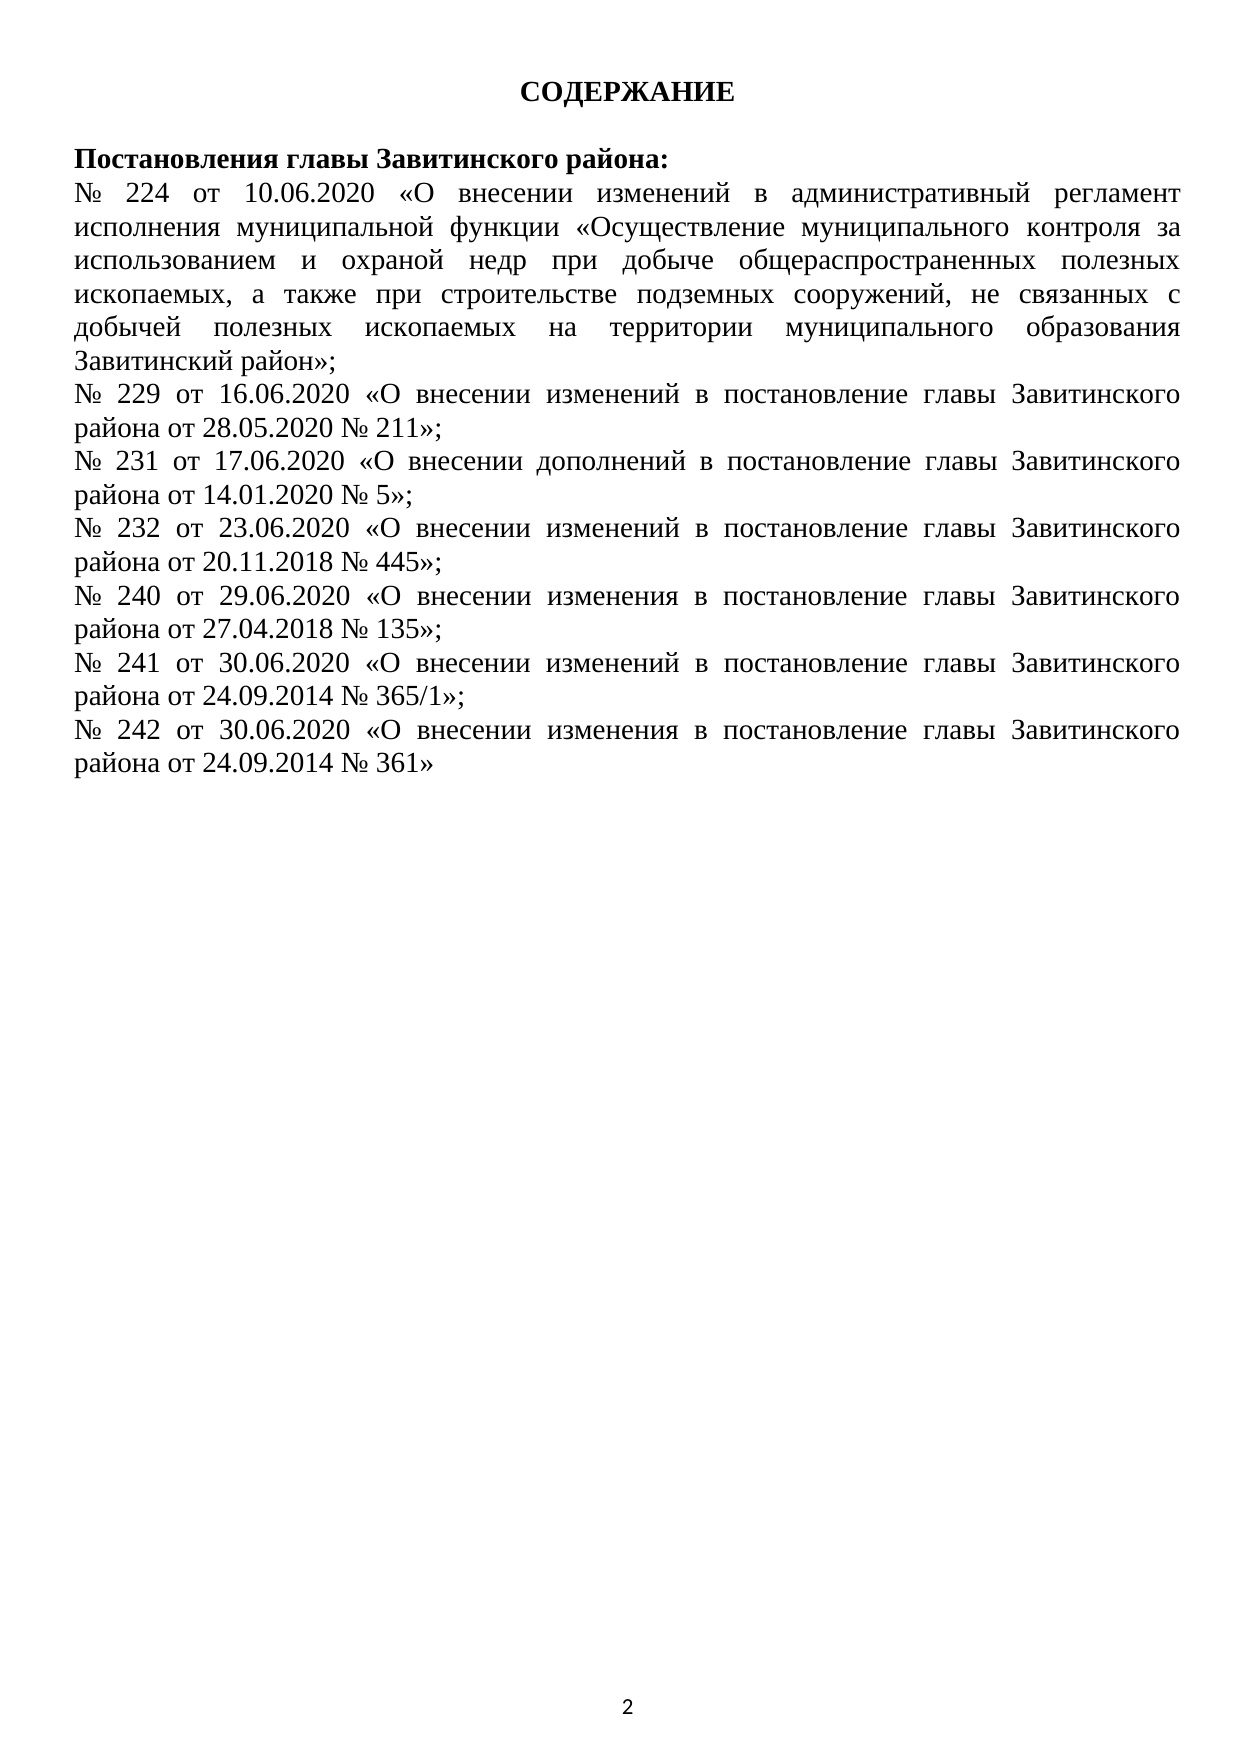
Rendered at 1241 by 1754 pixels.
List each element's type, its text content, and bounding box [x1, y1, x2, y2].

text № 241 от 30.06.2020 «О внесении изменений в постановление главы Завитинского района от 24.09.2014 № 365/1»; [74, 645, 1181, 712]
text № 231 от 17.06.2020 «О внесении дополнений в постановление главы Завитинского района от 14.01.2020 № 5»; [74, 443, 1181, 511]
text СОДЕРЖАНИЕ [74, 74, 1181, 108]
text № 240 от 29.06.2020 «О внесении изменения в постановление главы Завитинского района от 27.04.2018 № 135»; [74, 578, 1181, 645]
text № 232 от 23.06.2020 «О внесении изменений в постановление главы Завитинского района от 20.11.2018 № 445»; [74, 511, 1181, 578]
text Постановления главы Завитинского района: [74, 142, 1181, 175]
text № 224 от 10.06.2020 «О внесении изменений в административный регламент исполнения муниципальной функции «Осуществление муниципального контроля за использованием и охраной недр при добыче общераспространенных полезных ископаемых, а также при строительстве подземных сооружений, не связанных с добычей полезных ископаемых на территории муниципального образования Завитинский район»; [74, 175, 1181, 376]
text № 242 от 30.06.2020 «О внесении изменения в постановление главы Завитинского района от 24.09.2014 № 361» [74, 712, 1181, 779]
text № 229 от 16.06.2020 «О внесении изменений в постановление главы Завитинского района от 28.05.2020 № 211»; [74, 376, 1181, 443]
